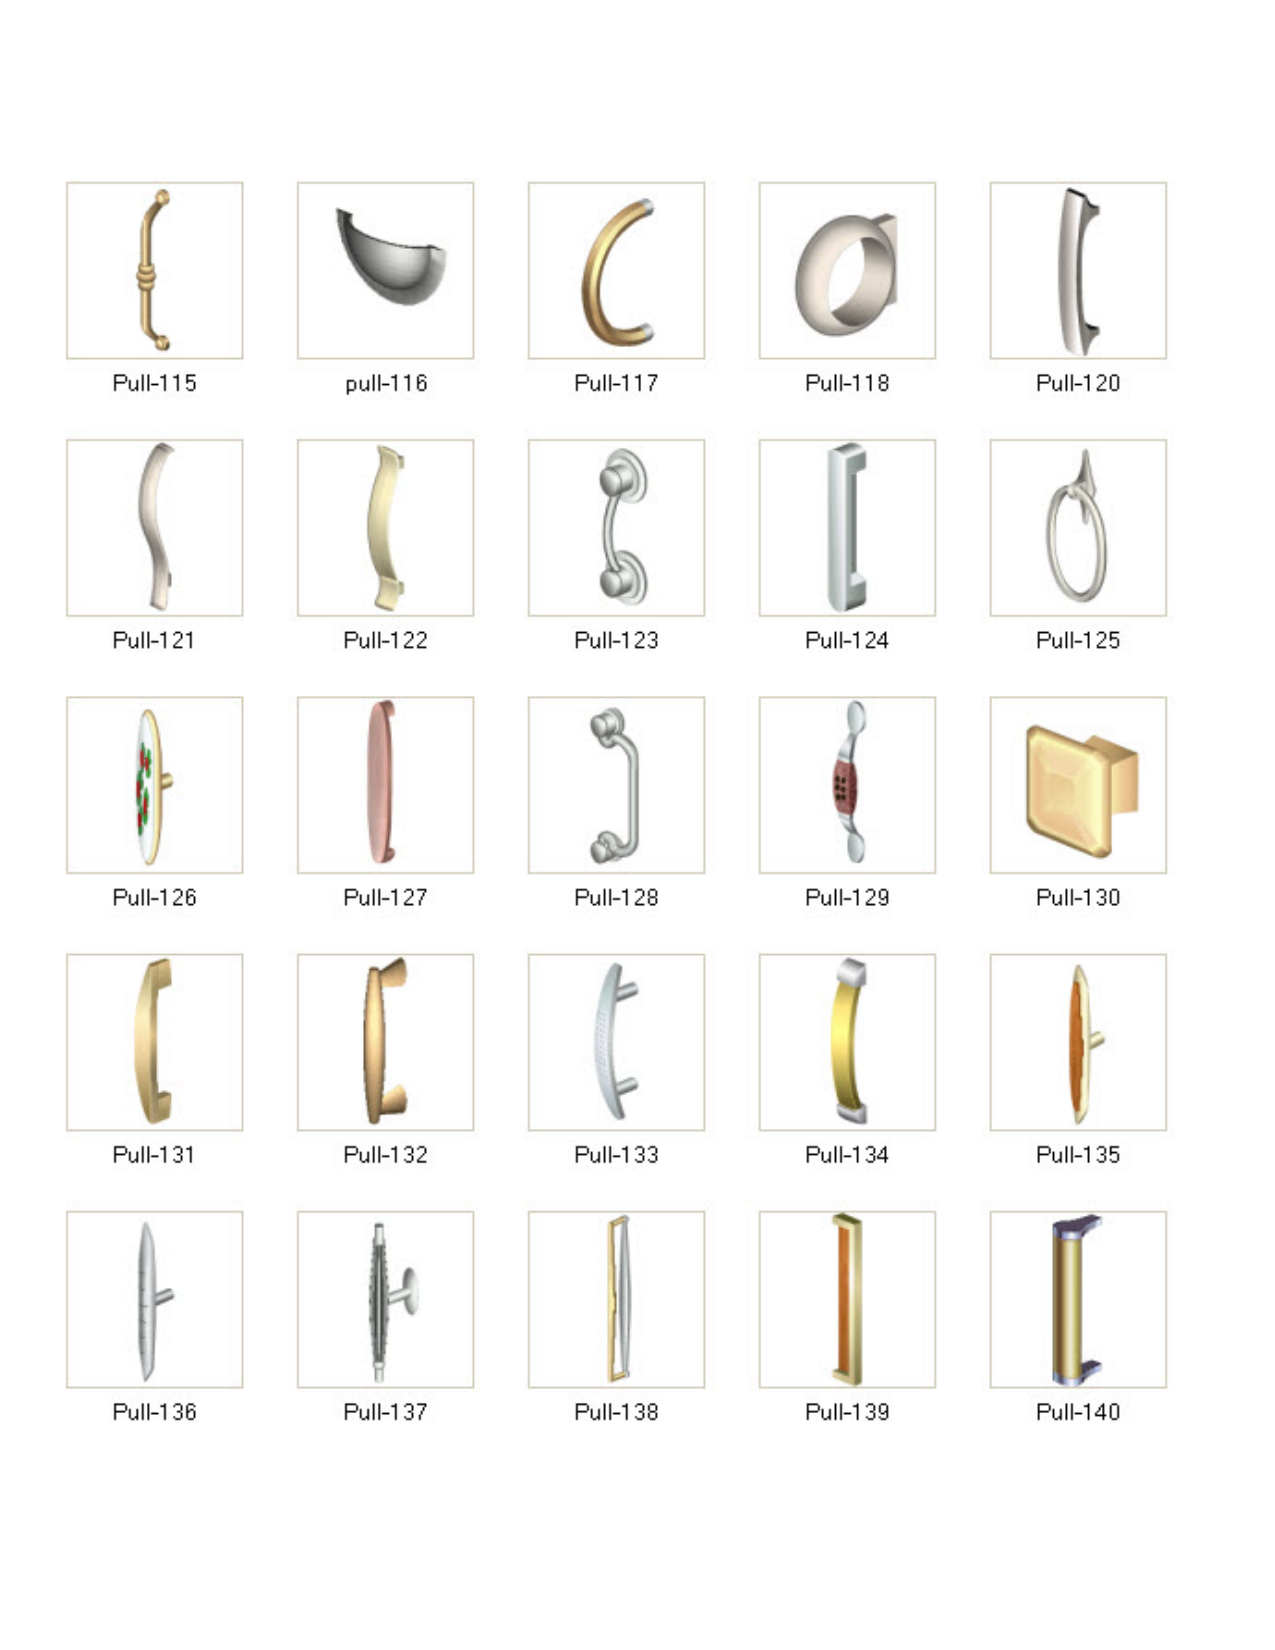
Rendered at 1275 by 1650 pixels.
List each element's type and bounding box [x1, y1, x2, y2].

picture [37, 150, 1210, 1463]
